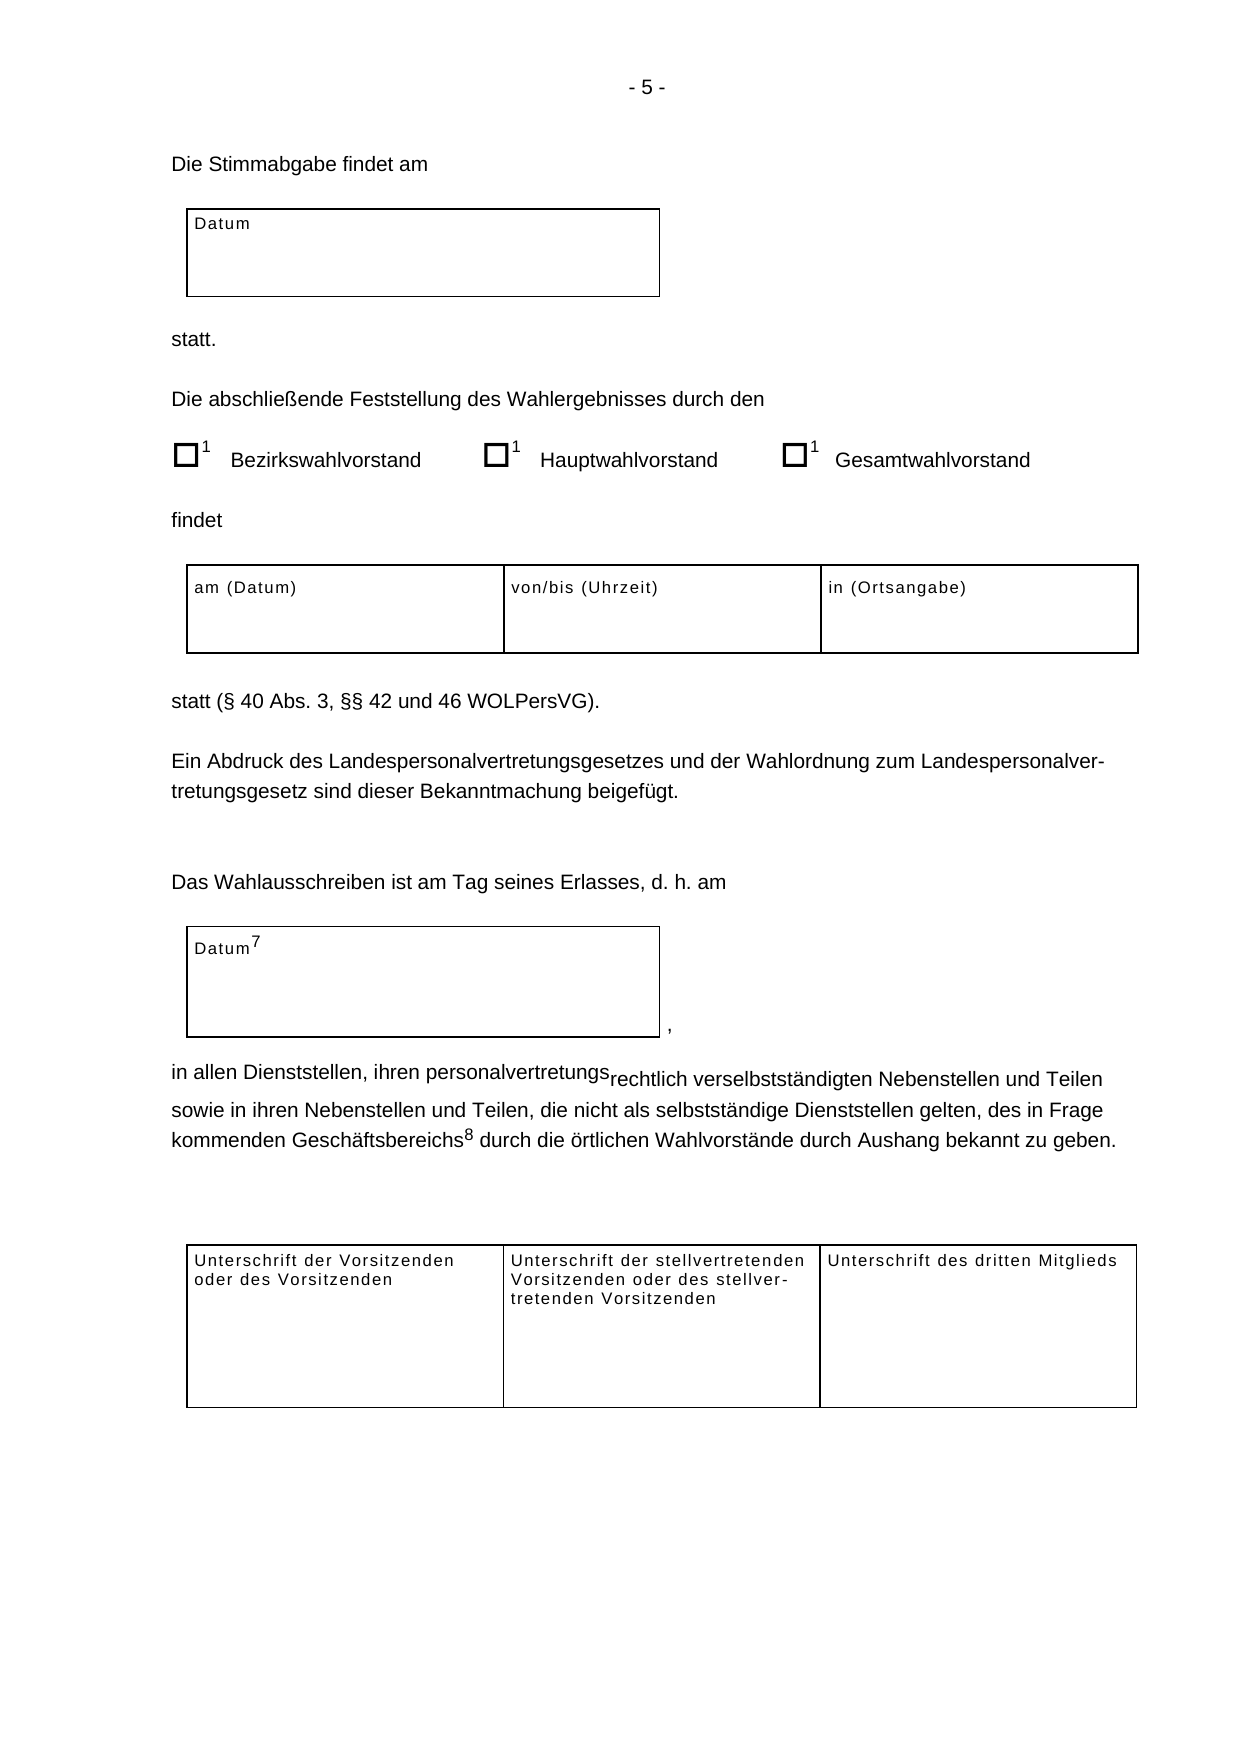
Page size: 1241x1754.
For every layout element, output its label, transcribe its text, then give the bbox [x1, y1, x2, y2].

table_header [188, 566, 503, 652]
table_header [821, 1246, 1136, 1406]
text in allen Dienststellen, ihren personalvertretungsrechtlich verselbstständigten Nebenstellen und Teilen sowie in ihren Nebenstellen und Teilen, die nicht als selbstständige Dienststellen gelten, des in Frage kommenden Geschäftsbereichs8 durch die örtlichen Wahlvorstände durch Aushang bekannt zu geben. [171, 1063, 1122, 1153]
text 1 Bezirkswahlvorstand 1 Hauptwahlvorstand 1 Gesamtwahlvorstand [171, 443, 1122, 473]
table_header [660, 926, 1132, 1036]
text findet [171, 503, 1122, 534]
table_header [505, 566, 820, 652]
text statt. [171, 322, 1122, 352]
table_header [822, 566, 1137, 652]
text Die Stimmabgabe findet am [171, 148, 1122, 178]
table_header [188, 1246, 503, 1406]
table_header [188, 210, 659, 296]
text Die abschließende Feststellung des Wahlergebnisses durch den [171, 383, 1122, 413]
text Das Wahlausschreiben ist am Tag seines Erlasses, d. h. am [171, 865, 1122, 896]
text Ein Abdruck des Landespersonalvertretungsgesetzes und der Wahlordnung zum Landespersonalver-tretungsgesetz sind dieser Bekanntmachung beigefügt. [171, 744, 1122, 805]
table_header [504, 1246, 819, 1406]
text statt (§ 40 Abs. 3, §§ 42 und 46 WOLPersVG). [171, 684, 1122, 714]
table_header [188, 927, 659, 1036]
